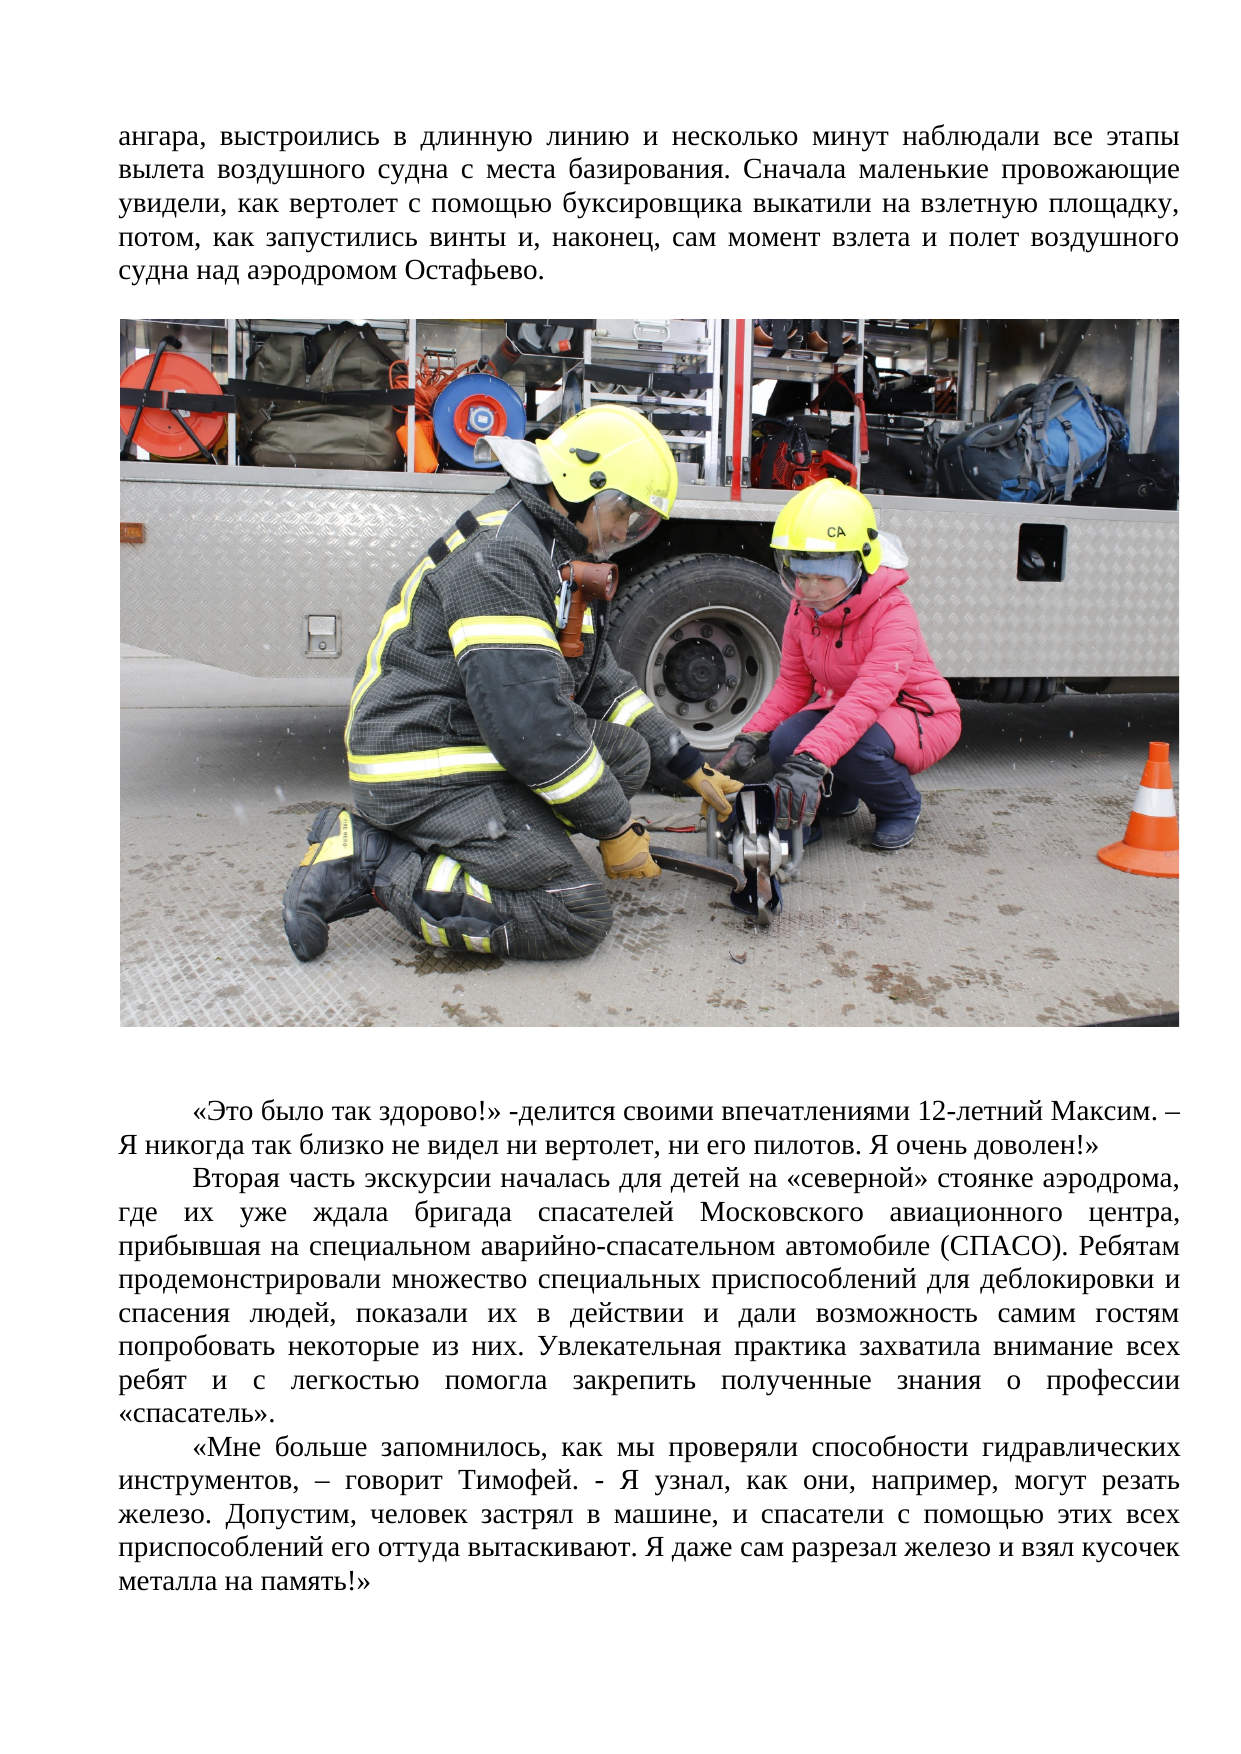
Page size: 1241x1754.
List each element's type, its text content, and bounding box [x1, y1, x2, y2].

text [118, 118, 1181, 286]
picture [120, 319, 1180, 1027]
text «Мне больше запомнилось, как мы проверяли способности гидравлических инструментов, – говорит Тимофей. - Я узнал, как они, например, могут резать железо. Допустим, человек застрял в машине, и спасатели с помощью этих всех приспособлений его оттуда вытаскивают. Я даже сам разрезал железо и взял кусочек металла на память!» [118, 1429, 1181, 1597]
text Вторая часть экскурсии началась для детей на «северной» стоянке аэродрома, где их уже ждала бригада спасателей Московского авиационного центра, прибывшая на специальном аварийно-спасательном автомобиле (СПАСО). Ребятам продемонстрировали множество специальных приспособлений для деблокировки и спасения людей, показали их в действии и дали возможность самим гостям попробовать некоторые из них. Увлекательная практика захватила внимание всех ребят и с легкостью помогла закрепить полученные знания о профессии «спасатель». [118, 1161, 1181, 1429]
text «Это было так здорово!» -делится своими впечатлениями 12-летний Максим. – Я никогда так близко не видел ни вертолет, ни его пилотов. Я очень доволен!» [118, 1093, 1181, 1161]
